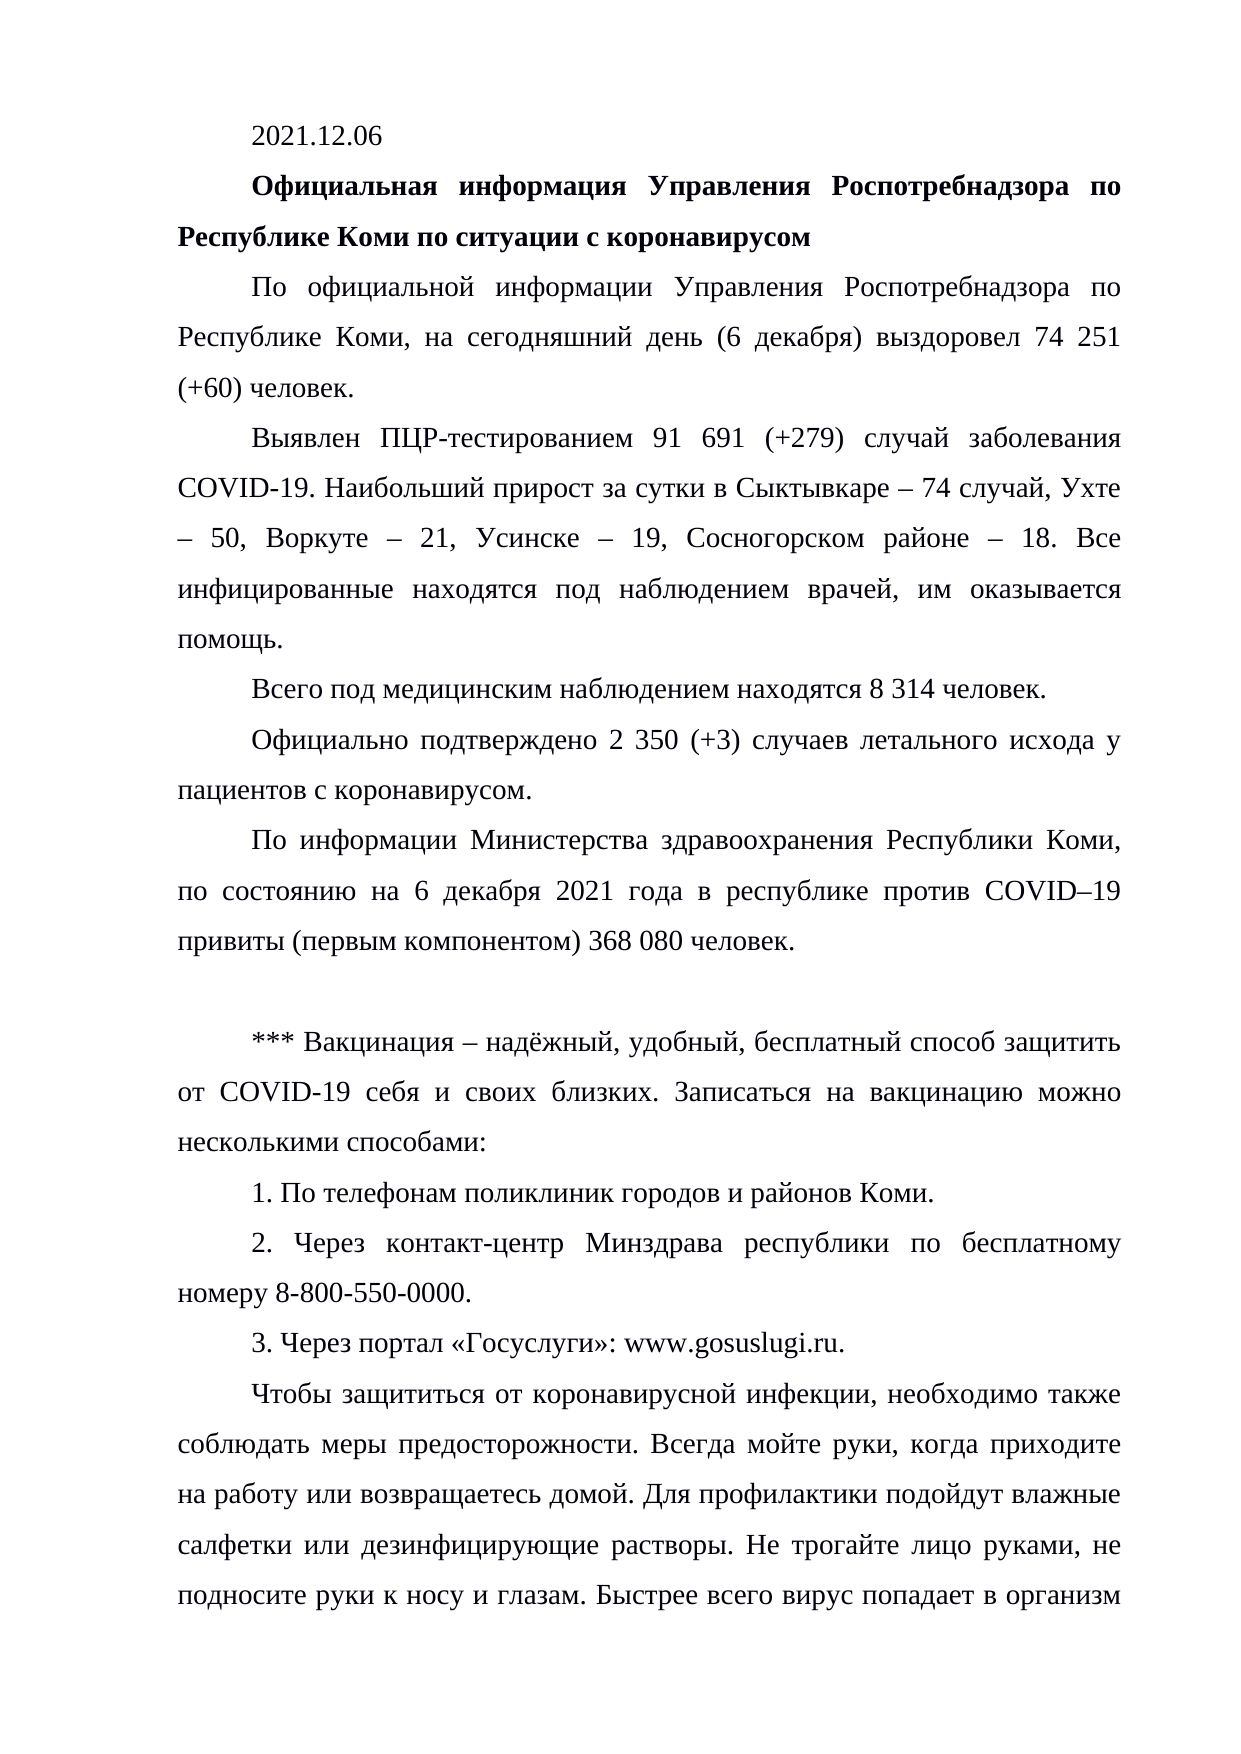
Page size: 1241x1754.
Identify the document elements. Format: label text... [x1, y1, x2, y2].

text Выявлен ПЦР-тестированием 91 691 (+279) случай заболевания COVID-19. Наибольший прирост за сутки в Сыктывкаре – 74 случай, Ухте – 50, Воркуте – 21, Усинске – 19, Сосногорском районе – 18. Все инфицированные находятся под наблюдением врачей, им оказывается помощь. [177, 420, 1122, 655]
text 3. Через портал «Госуслуги»: www.gosuslugi.ru. [177, 1326, 1122, 1359]
text По информации Министерства здравоохранения Республики Коми, по состоянию на 6 декабря 2021 года в республике против COVID–19 привиты (первым компонентом) 368 080 человек. [177, 822, 1122, 957]
text 2. Через контакт-центр Минздрава республики по бесплатному номеру 8-800-550-0000. [177, 1225, 1122, 1309]
subtitle 2021.12.06 [177, 118, 1122, 152]
text По официальной информации Управления Роспотребнадзора по Республике Коми, на сегодняшний день (6 декабря) выздоровел 74 251 (+60) человек. [177, 269, 1122, 403]
text Официально подтверждено 2 350 (+3) случаев летального исхода у пациентов с коронавирусом. [177, 722, 1122, 806]
text Всего под медицинским наблюдением находятся 8 314 человек. [177, 672, 1122, 705]
text *** Вакцинация – надёжный, удобный, бесплатный способ защитить от COVID-19 себя и своих близких. Записаться на вакцинацию можно несколькими способами: [177, 1024, 1122, 1158]
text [177, 1376, 1122, 1611]
subtitle Официальная информация Управления Роспотребнадзора по Республике Коми по ситуации с коронавирусом [177, 168, 1122, 252]
text 1. По телефонам поликлиник городов и районов Коми. [177, 1175, 1122, 1208]
